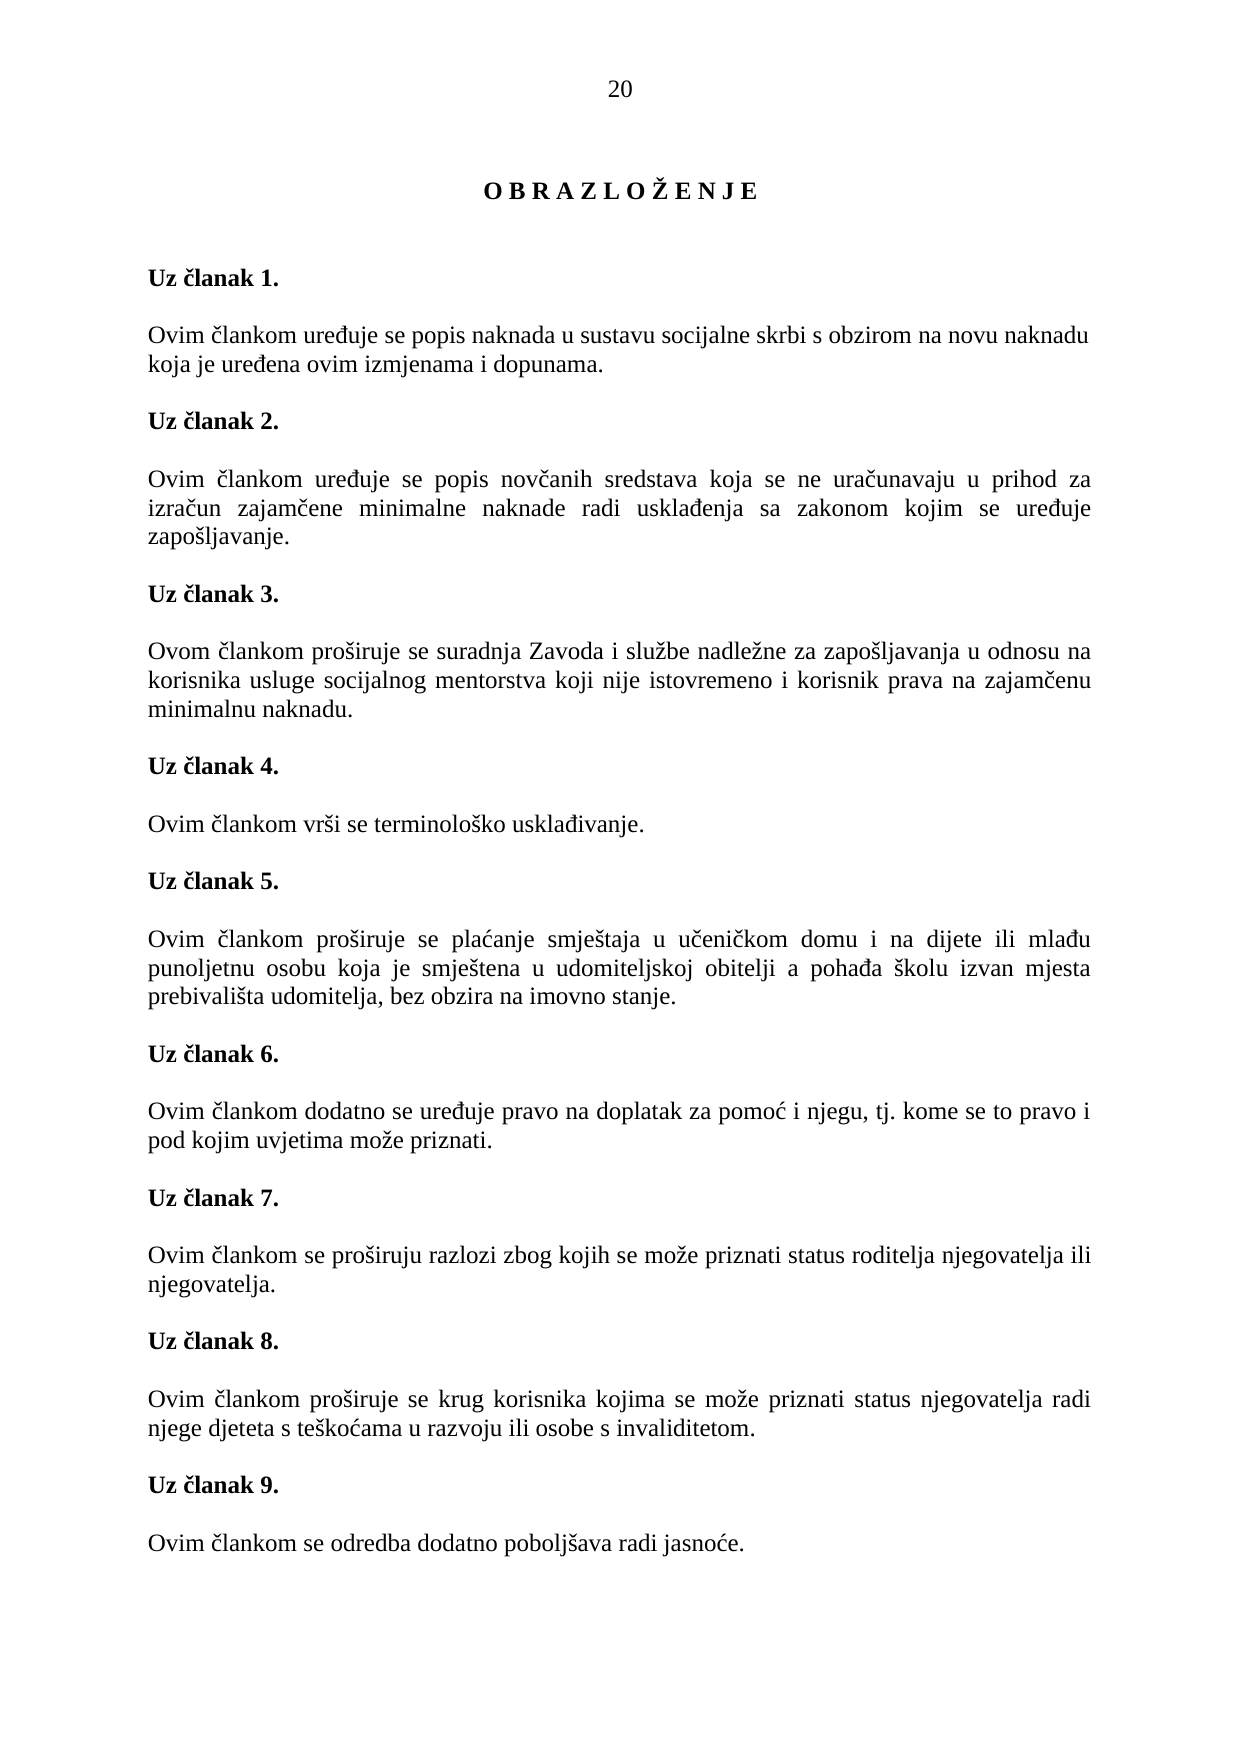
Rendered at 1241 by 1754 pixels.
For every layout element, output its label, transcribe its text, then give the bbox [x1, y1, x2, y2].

text Ovim člankom uređuje se popis naknada u sustavu socijalne skrbi s obzirom na novu naknadu koja je uređena ovim izmjenama i dopunama. [148, 320, 1092, 378]
text Uz članak 6. [148, 1039, 1092, 1068]
text Ovim člankom proširuje se plaćanje smještaja u učeničkom domu i na dijete ili mlađu punoljetnu osobu koja je smještena u udomiteljskoj obitelji a pohađa školu izvan mjesta prebivališta udomitelja, bez obzira na imovno stanje. [148, 924, 1092, 1010]
text Uz članak 5. [148, 866, 1092, 895]
text Uz članak 1. [148, 263, 1092, 291]
text Uz članak 8. [148, 1326, 1092, 1355]
text Uz članak 3. [148, 579, 1092, 608]
text Ovim člankom se odredba dodatno poboljšava radi jasnoće. [148, 1528, 1092, 1556]
text Ovom člankom proširuje se suradnja Zavoda i službe nadležne za zapošljavanja u odnosu na korisnika usluge socijalnog mentorstva koji nije istovremeno i korisnik prava na zajamčenu minimalnu naknadu. [148, 636, 1092, 723]
text Ovim člankom proširuje se krug korisnika kojima se može priznati status njegovatelja radi njege djeteta s teškoćama u razvoju ili osobe s invaliditetom. [148, 1384, 1092, 1441]
text Ovim člankom dodatno se uređuje pravo na doplatak za pomoć i njegu, tj. kome se to pravo i pod kojim uvjetima može priznati. [148, 1096, 1092, 1154]
text Uz članak 7. [148, 1183, 1092, 1211]
text O B R A Z L O Ž E N J E [148, 176, 1092, 205]
text Ovim člankom uređuje se popis novčanih sredstava koja se ne uračunavaju u prihod za izračun zajamčene minimalne naknade radi usklađenja sa zakonom kojim se uređuje zapošljavanje. [148, 464, 1092, 550]
text Uz članak 4. [148, 751, 1092, 780]
text Ovim člankom se proširuju razlozi zbog kojih se može priznati status roditelja njegovatelja ili njegovatelja. [148, 1240, 1092, 1298]
text Ovim člankom vrši se terminološko usklađivanje. [148, 809, 1092, 838]
text Uz članak 9. [148, 1470, 1092, 1499]
text Uz članak 2. [148, 406, 1092, 435]
